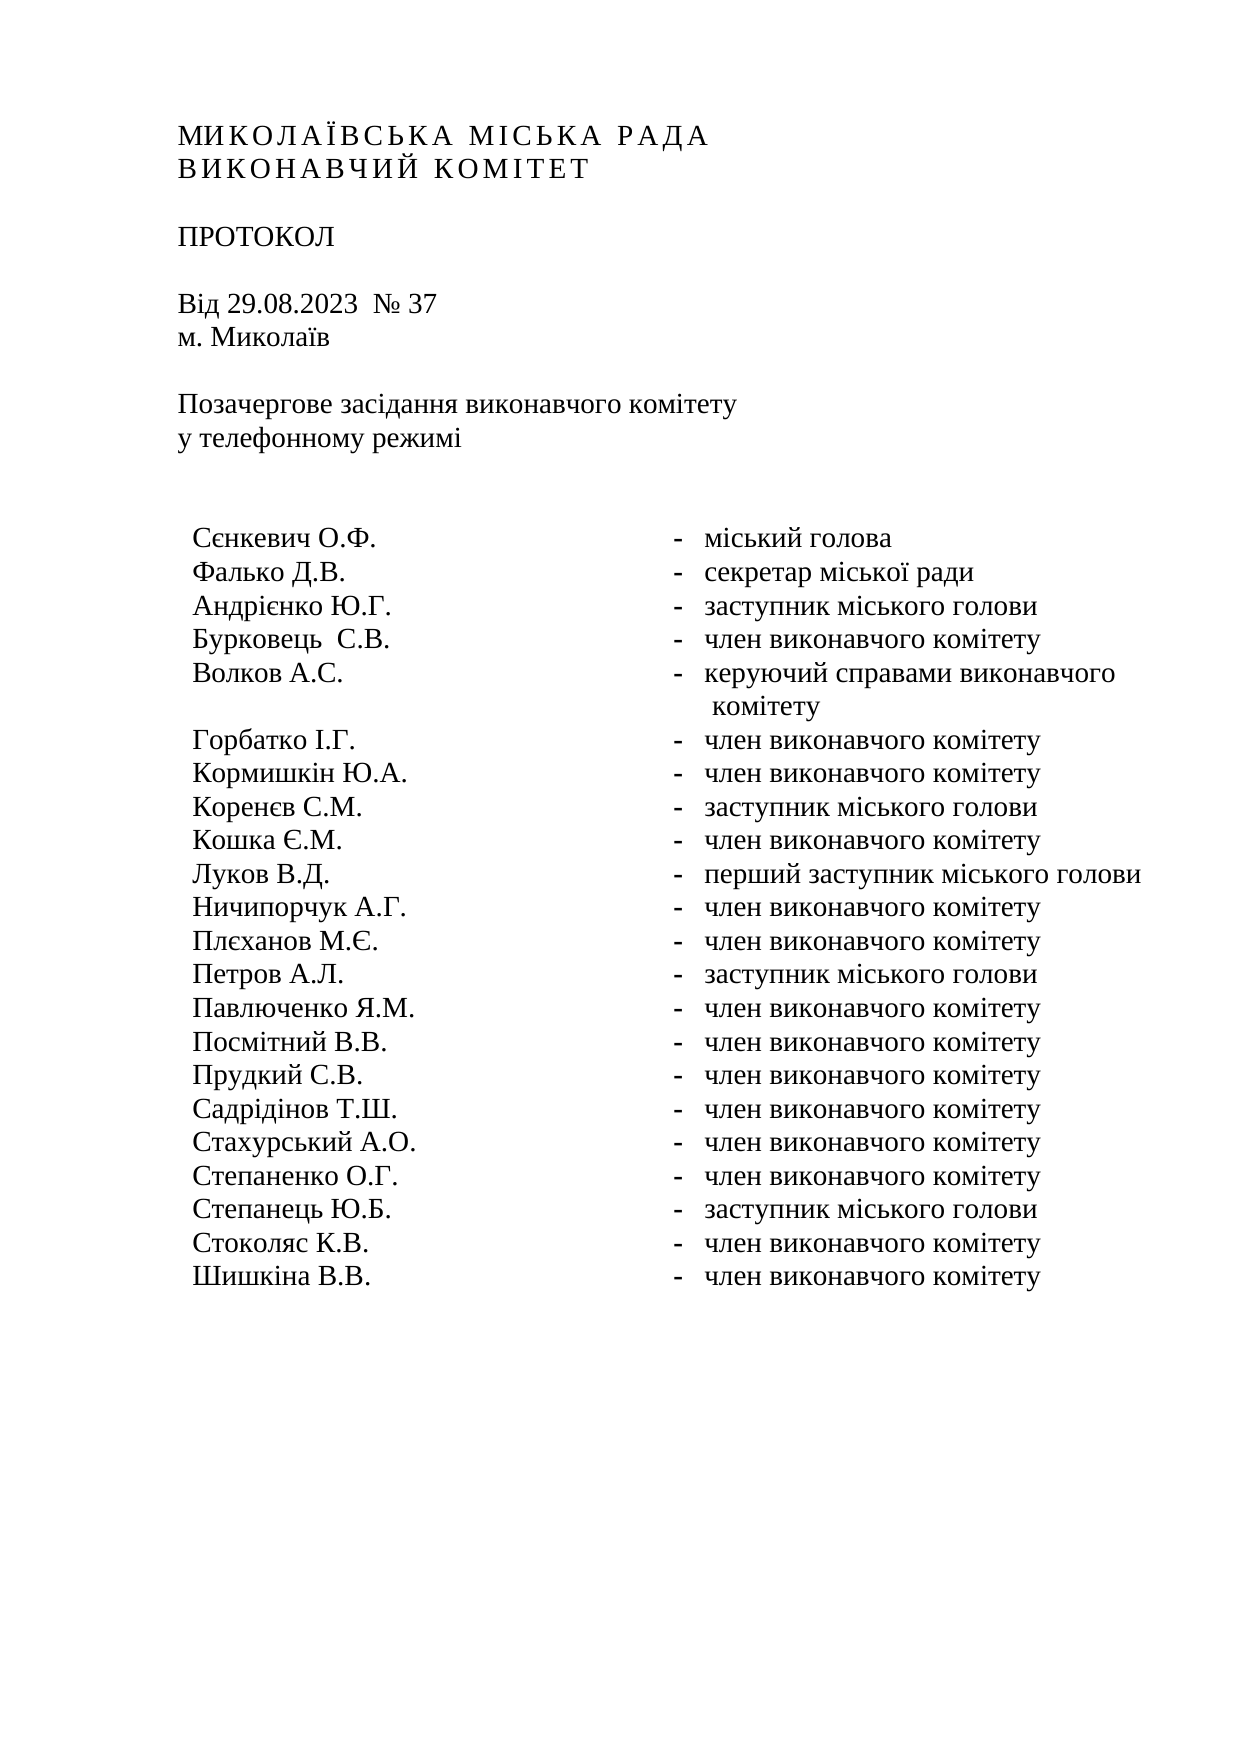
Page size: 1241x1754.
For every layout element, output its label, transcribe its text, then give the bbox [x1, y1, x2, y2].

text ПРОТОКОЛ [177, 219, 1181, 252]
table_cell член виконавчого комітету [701, 621, 1220, 655]
table_cell - [663, 1024, 701, 1057]
table_cell Посмітний В.В. [189, 1024, 663, 1057]
table_header міський голова [701, 521, 1220, 554]
table_cell член виконавчого комітету [701, 755, 1220, 789]
table_cell - [663, 722, 701, 755]
table_cell перший заступник міського голови [701, 856, 1220, 889]
table_cell Стоколяс К.В. [189, 1225, 663, 1258]
table_cell член виконавчого комітету [701, 1259, 1220, 1292]
table_cell член виконавчого комітету [701, 923, 1220, 957]
table_cell член виконавчого комітету [701, 1057, 1220, 1091]
table_cell член виконавчого комітету [701, 1091, 1220, 1124]
table_cell член виконавчого комітету [701, 1024, 1220, 1057]
table_cell - [663, 890, 701, 923]
table_cell Коренєв С.М. [189, 789, 663, 822]
table_cell - [663, 1259, 701, 1292]
text Позачергове засідання виконавчого комітету [177, 386, 1181, 420]
table_cell - [663, 1057, 701, 1091]
table_cell керуючий справами виконавчого комітету [701, 655, 1220, 722]
table_cell - [663, 789, 701, 822]
table_cell - [663, 823, 701, 856]
table_cell заступник міського голови [701, 588, 1220, 621]
table_cell - [663, 957, 701, 990]
table_cell Бурковець С.В. [189, 621, 663, 655]
table_cell секретар міської ради [701, 554, 1220, 588]
table_cell Ничипорчук А.Г. [189, 890, 663, 923]
table_cell - [663, 755, 701, 789]
table_cell Луков В.Д. [189, 856, 663, 889]
table_cell член виконавчого комітету [701, 1124, 1220, 1158]
table_header Сєнкевич О.Ф. [189, 521, 663, 554]
text у телефонному режимі [177, 420, 1181, 453]
table_cell Кошка Є.М. [189, 823, 663, 856]
table_cell Андрієнко Ю.Г. [189, 588, 663, 621]
table_cell член виконавчого комітету [701, 1225, 1220, 1258]
table_cell Прудкий С.В. [189, 1057, 663, 1091]
text Від 29.08.2023 № 37 [177, 286, 1181, 319]
table_cell - [663, 1091, 701, 1124]
text м. Миколаїв [177, 319, 1181, 353]
table_cell член виконавчого комітету [701, 823, 1220, 856]
table_cell - [663, 1191, 701, 1225]
table_cell - [663, 655, 701, 722]
table_cell - [663, 1124, 701, 1158]
table_cell Павлюченко Я.М. [189, 990, 663, 1024]
table_cell член виконавчого комітету [701, 990, 1220, 1024]
table_cell - [663, 990, 701, 1024]
table_cell Степанець Ю.Б. [189, 1191, 663, 1225]
table_cell заступник міського голови [701, 1191, 1220, 1225]
table_cell - [663, 1225, 701, 1258]
table_cell Шишкіна В.В. [189, 1259, 663, 1292]
table_cell - [663, 621, 701, 655]
table_cell заступник міського голови [701, 957, 1220, 990]
table_cell Петров А.Л. [189, 957, 663, 990]
table_cell - [663, 1158, 701, 1191]
table_cell - [663, 554, 701, 588]
table_cell Садрідінов Т.Ш. [189, 1091, 663, 1124]
table_cell Кормишкін Ю.А. [189, 755, 663, 789]
text МИКОЛАЇВСЬКА МІСЬКА РАДА [177, 118, 1181, 152]
table_cell Волков А.С. [189, 655, 663, 722]
text ВИКОНАВЧИЙ КОМІТЕТ [177, 152, 1181, 185]
table_cell член виконавчого комітету [701, 1158, 1220, 1191]
table_header - [663, 521, 701, 554]
table_cell Горбатко І.Г. [189, 722, 663, 755]
table_cell Степаненко О.Г. [189, 1158, 663, 1191]
table_cell - [663, 923, 701, 957]
table_cell Фалько Д.В. [189, 554, 663, 588]
table_cell Плєханов М.Є. [189, 923, 663, 957]
table_cell член виконавчого комітету [701, 722, 1220, 755]
table_cell - [663, 588, 701, 621]
table_cell член виконавчого комітету [701, 890, 1220, 923]
table_cell Стахурський А.О. [189, 1124, 663, 1158]
table_cell - [663, 856, 701, 889]
table_cell заступник міського голови [701, 789, 1220, 822]
